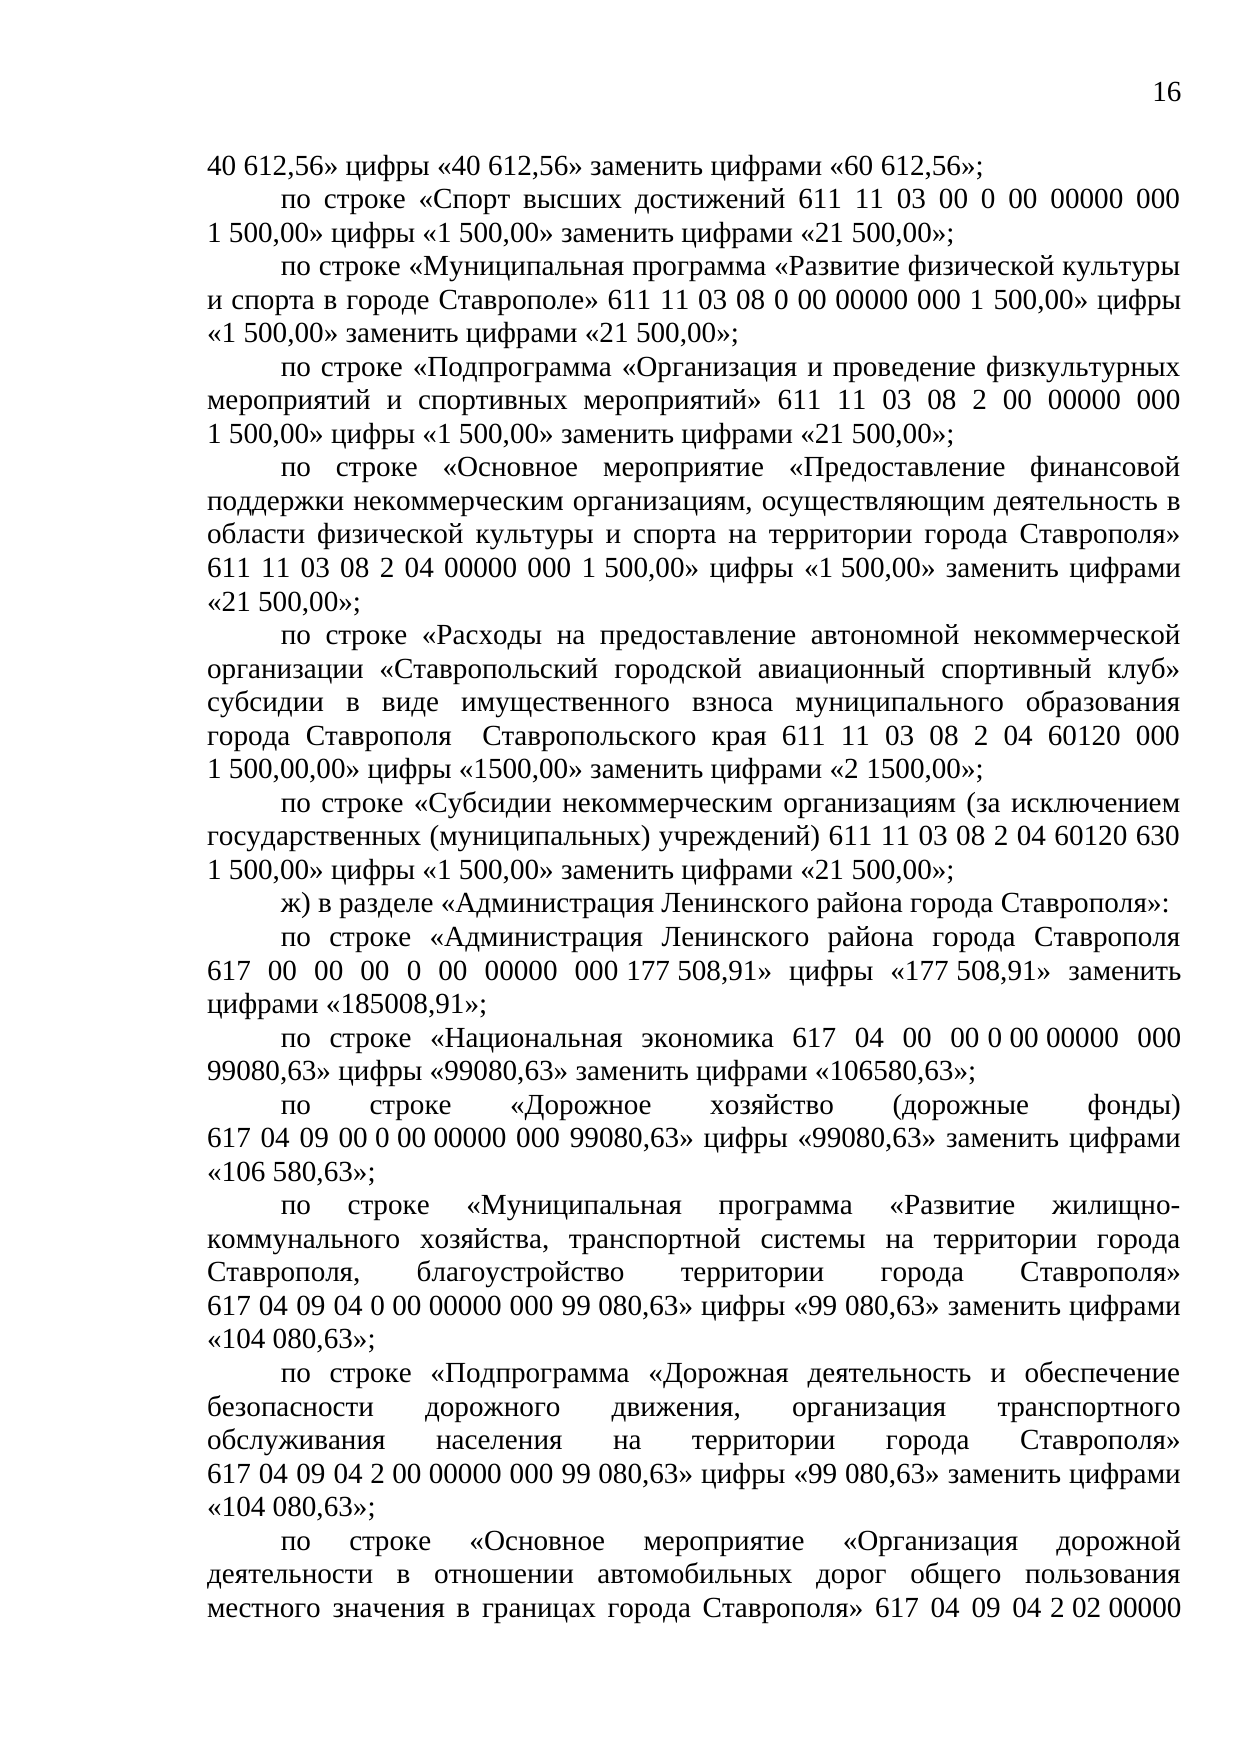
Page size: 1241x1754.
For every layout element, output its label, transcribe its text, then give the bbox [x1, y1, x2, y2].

text по строке «Подпрограмма «Дорожная деятельность и обеспечение безопасности дорожного движения, организация транспортного обслуживания населения на территории города Ставрополя» 617 04 09 04 2 00 00000 000 99 080,63» цифры «99 080,63» заменить цифрами «104 080,63»; [207, 1355, 1181, 1523]
text по строке «Основное мероприятие «Предоставление финансовой поддержки некоммерческим организациям, осуществляющим деятельность в области физической культуры и спорта на территории города Ставрополя» 611 11 03 08 2 04 00000 000 1 500,00» цифры «1 500,00» заменить цифрами «21 500,00»; [207, 449, 1181, 617]
text ж) в разделе «Администрация Ленинского района города Ставрополя»: [207, 886, 1181, 919]
text по строке «Муниципальная программа «Развитие физической культуры и спорта в городе Ставрополе» 611 11 03 08 0 00 00000 000 1 500,00» цифры «1 500,00» заменить цифрами «21 500,00»; [207, 248, 1181, 349]
text по строке «Расходы на предоставление автономной некоммерческой организации «Ставропольский городской авиационный спортивный клуб» субсидии в виде имущественного взноса муниципального образования города Ставрополя Ставропольского края 611 11 03 08 2 04 60120 000 1 500,00,00» цифры «1500,00» заменить цифрами «2 1500,00»; [207, 617, 1181, 785]
text по строке «Администрация Ленинского района города Ставрополя 617 00 00 00 0 00 00000 000 177 508,91» цифры «177 508,91» заменить цифрами «185008,91»; [207, 919, 1181, 1020]
text по строке «Муниципальная программа «Развитие жилищно-коммунального хозяйства, транспортной системы на территории города Ставрополя, благоустройство территории города Ставрополя» 617 04 09 04 0 00 00000 000 99 080,63» цифры «99 080,63» заменить цифрами «104 080,63»; [207, 1187, 1181, 1355]
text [207, 148, 1181, 181]
text по строке «Подпрограмма «Организация и проведение физкультурных мероприятий и спортивных мероприятий» 611 11 03 08 2 00 00000 000 1 500,00» цифры «1 500,00» заменить цифрами «21 500,00»; [207, 349, 1181, 449]
text по строке «Дорожное хозяйство (дорожные фонды) 617 04 09 00 0 00 00000 000 99080,63» цифры «99080,63» заменить цифрами «106 580,63»; [207, 1087, 1181, 1187]
text по строке «Национальная экономика 617 04 00 00 0 00 00000 000 99080,63» цифры «99080,63» заменить цифрами «106580,63»; [207, 1020, 1181, 1087]
text по строке «Спорт высших достижений 611 11 03 00 0 00 00000 000 1 500,00» цифры «1 500,00» заменить цифрами «21 500,00»; [207, 181, 1181, 248]
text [207, 1523, 1181, 1623]
text по строке «Субсидии некоммерческим организациям (за исключением государственных (муниципальных) учреждений) 611 11 03 08 2 04 60120 630 1 500,00» цифры «1 500,00» заменить цифрами «21 500,00»; [207, 785, 1181, 886]
